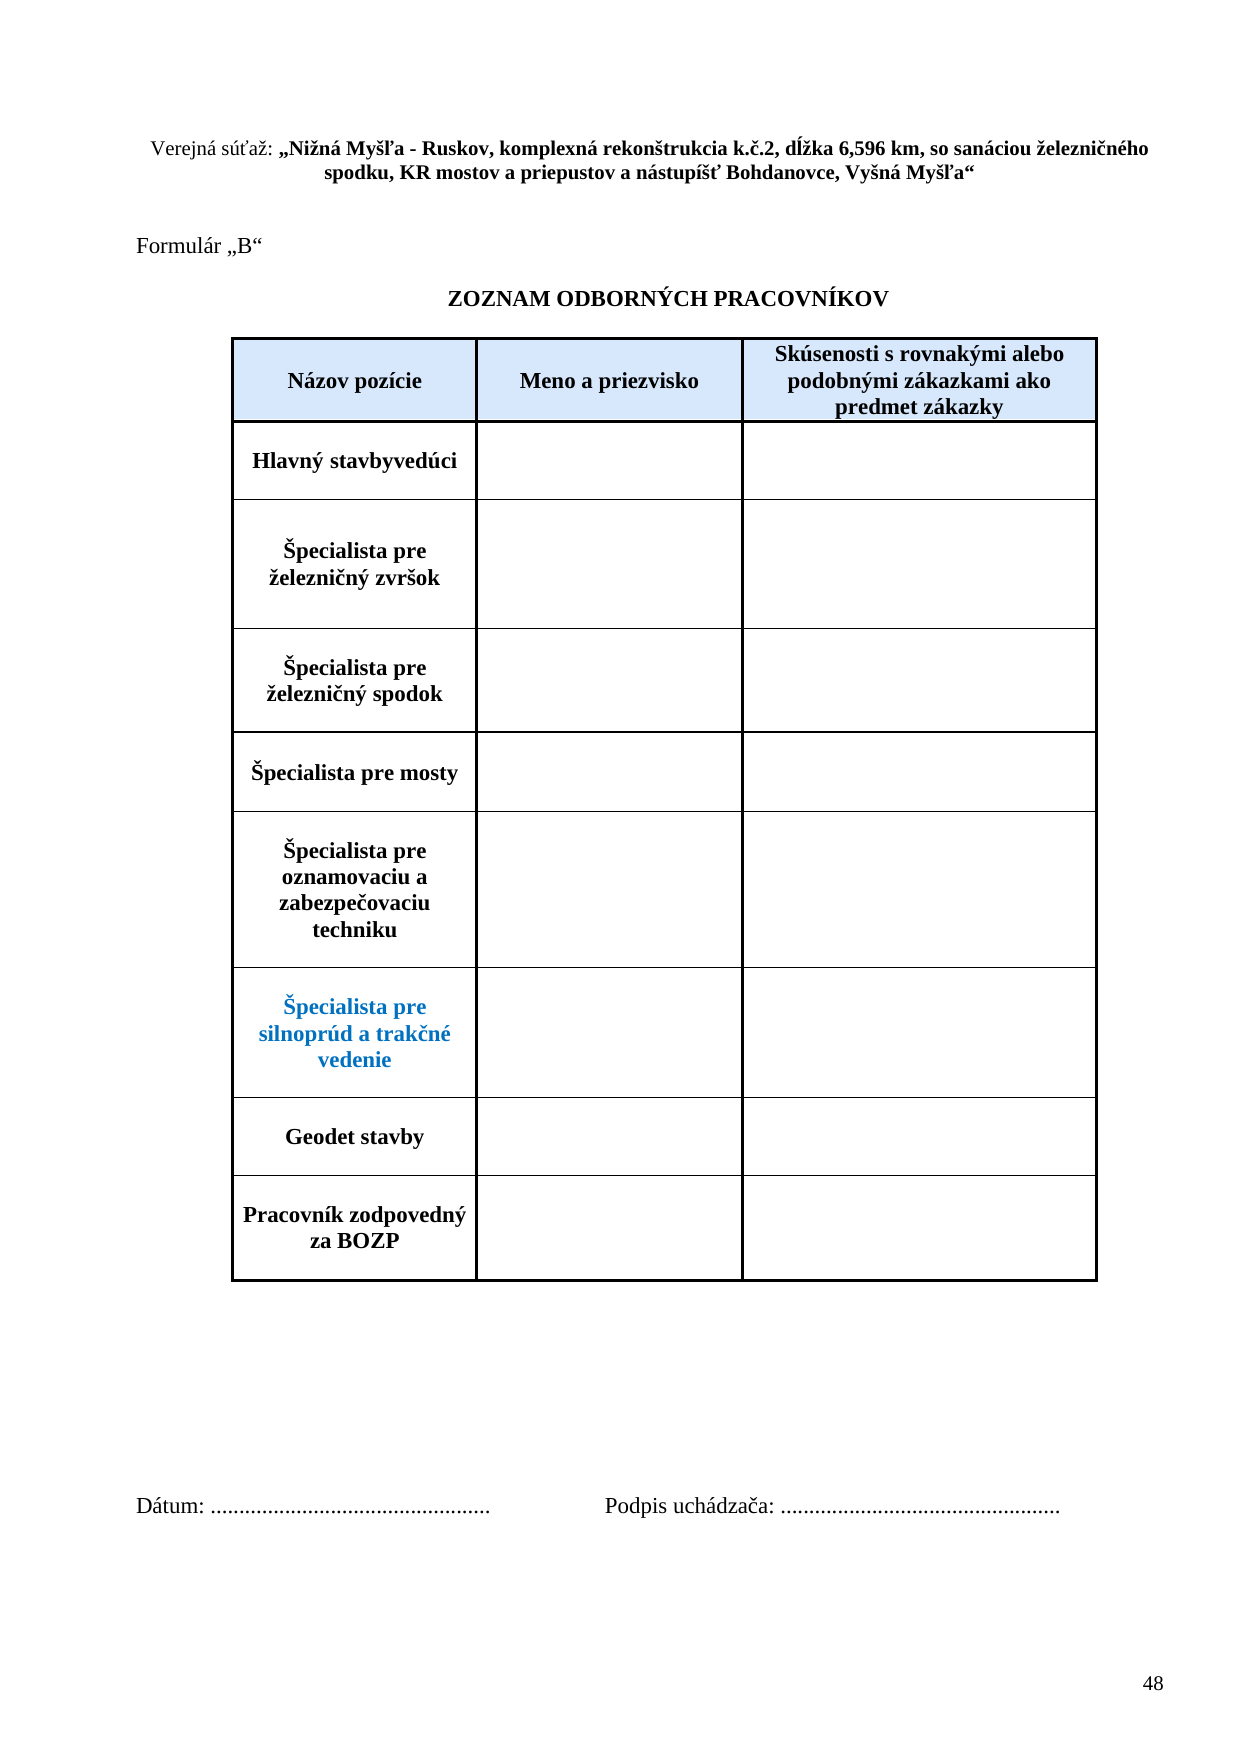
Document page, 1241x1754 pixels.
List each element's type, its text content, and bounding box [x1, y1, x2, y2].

table_cell Špecialista pre železničný spodok [234, 629, 475, 731]
table_cell [478, 733, 741, 811]
table_cell [744, 423, 1095, 499]
table_cell [744, 1098, 1095, 1175]
table_cell [744, 968, 1095, 1097]
table_cell [478, 1176, 741, 1278]
text Formulár „B“ [136, 232, 1163, 258]
table_cell [478, 1098, 741, 1175]
table_cell [744, 1176, 1095, 1278]
table_cell [744, 733, 1095, 811]
table_cell [478, 968, 741, 1097]
table_cell [478, 423, 741, 499]
table_cell [478, 500, 741, 628]
table_cell Hlavný stavbyvedúci [234, 423, 475, 499]
table_header Názov pozície [234, 340, 475, 419]
table_cell [744, 629, 1095, 731]
table_cell Špecialista pre silnoprúd a trakčné vedenie [234, 968, 475, 1097]
table_header Skúsenosti s rovnakými alebo podobnými zákazkami ako predmet zákazky [744, 340, 1095, 419]
table_cell [744, 500, 1095, 628]
table_cell Pracovník zodpovedný za BOZP [234, 1176, 475, 1278]
table_cell Špecialista pre železničný zvršok [234, 500, 475, 628]
table_cell Špecialista pre mosty [234, 733, 475, 811]
table_cell [744, 812, 1095, 967]
text Zoznam ODBORNÝCH Pracovníkov [173, 284, 1163, 311]
table_cell [478, 812, 741, 967]
table_cell Geodet stavby [234, 1098, 475, 1175]
text Dátum: ................................................. Podpis uchádzača: ................................................. [136, 1492, 1163, 1519]
table_cell Špecialista pre oznamovaciu a zabezpečovaciu techniku [234, 812, 475, 967]
table_cell [478, 629, 741, 731]
table_header Meno a priezvisko [478, 340, 741, 419]
